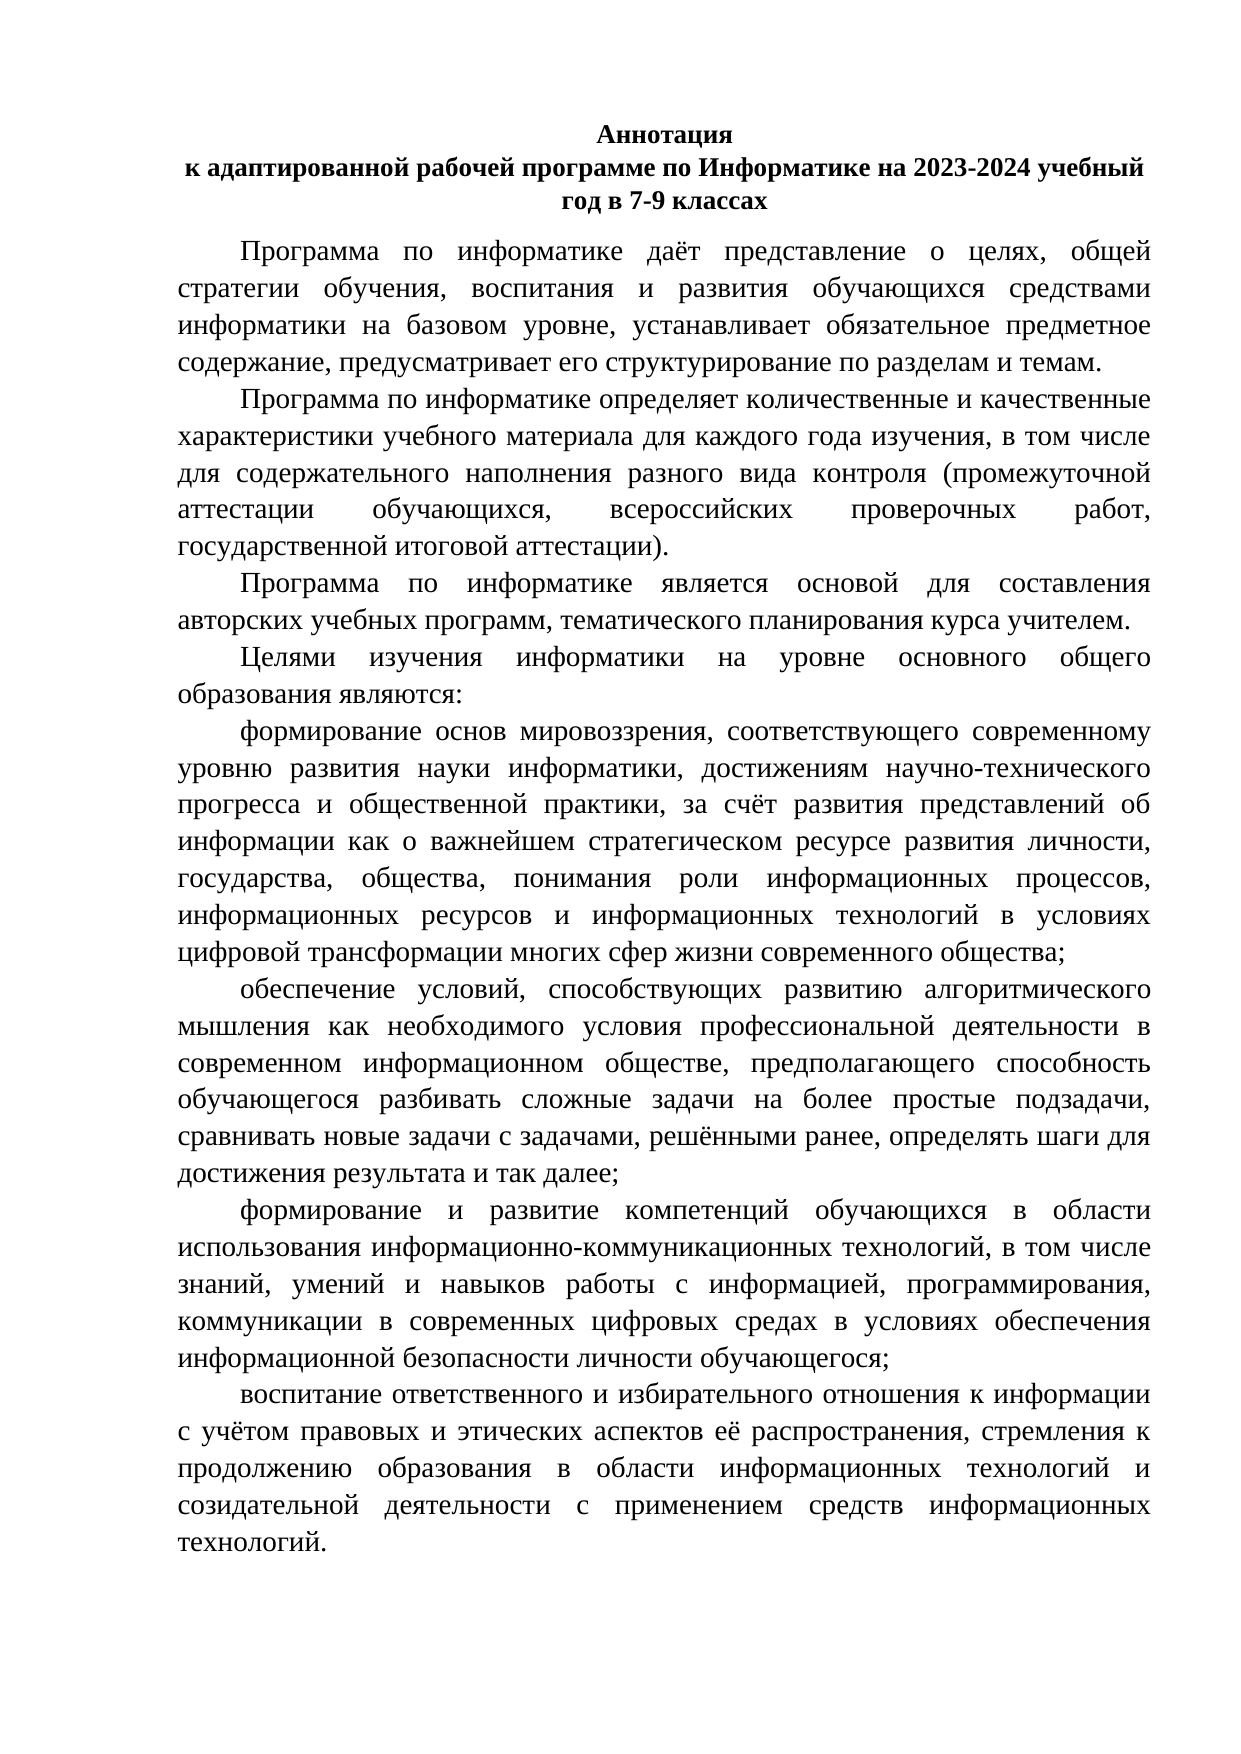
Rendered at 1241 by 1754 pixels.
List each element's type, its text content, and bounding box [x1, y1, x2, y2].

text обеспечение условий, способствующих развитию алгоритмического мышления как необходимого условия профессиональной деятельности в современном информационном обществе, предполагающего способность обучающегося разбивать сложные задачи на более простые подзадачи, сравнивать новые задачи с задачами, решёнными ранее, определять шаги для достижения результата и так далее; [177, 971, 1152, 1189]
text Программа по информатике является основой для составления авторских учебных программ, тематического планирования курса учителем. [177, 565, 1152, 636]
text Целями изучения информатики на уровне основного общего образования являются: [177, 639, 1152, 709]
text воспитание ответственного и избирательного отношения к информации с учётом правовых и этических аспектов её распространения, стремления к продолжению образования в области информационных технологий и созидательной деятельности с применением средств информационных технологий. [177, 1377, 1152, 1558]
text Программа по информатике определяет количественные и качественные характеристики учебного материала для каждого года изучения, в том числе для содержательного наполнения разного вида контроля (промежуточной аттестации обучающихся, всероссийских проверочных работ, государственной итоговой аттестации). [177, 381, 1152, 562]
text формирование и развитие компетенций обучающихся в области использования информационно-коммуникационных технологий, в том числе знаний, умений и навыков работы с информацией, программирования, коммуникации в современных цифровых средах в условиях обеспечения информационной безопасности личности обучающегося; [177, 1192, 1152, 1373]
text Программа по информатике даёт представление о целях, общей стратегии обучения, воспитания и развития обучающихся средствами информатики на базовом уровне, устанавливает обязательное предметное содержание, предусматривает его структурирование по разделам и темам. [177, 233, 1152, 378]
text Аннотация к адаптированной рабочей программе по Информатике на 2023-2024 учебный год в 7-9 классах [177, 118, 1152, 215]
text формирование основ мировоззрения, соответствующего современному уровню развития науки информатики, достижениям научно-технического прогресса и общественной практики, за счёт развития представлений об информации как о важнейшем стратегическом ресурсе развития личности, государства, общества, понимания роли информационных процессов, информационных ресурсов и информационных технологий в условиях цифровой трансформации многих сфер жизни современного общества; [177, 713, 1152, 968]
